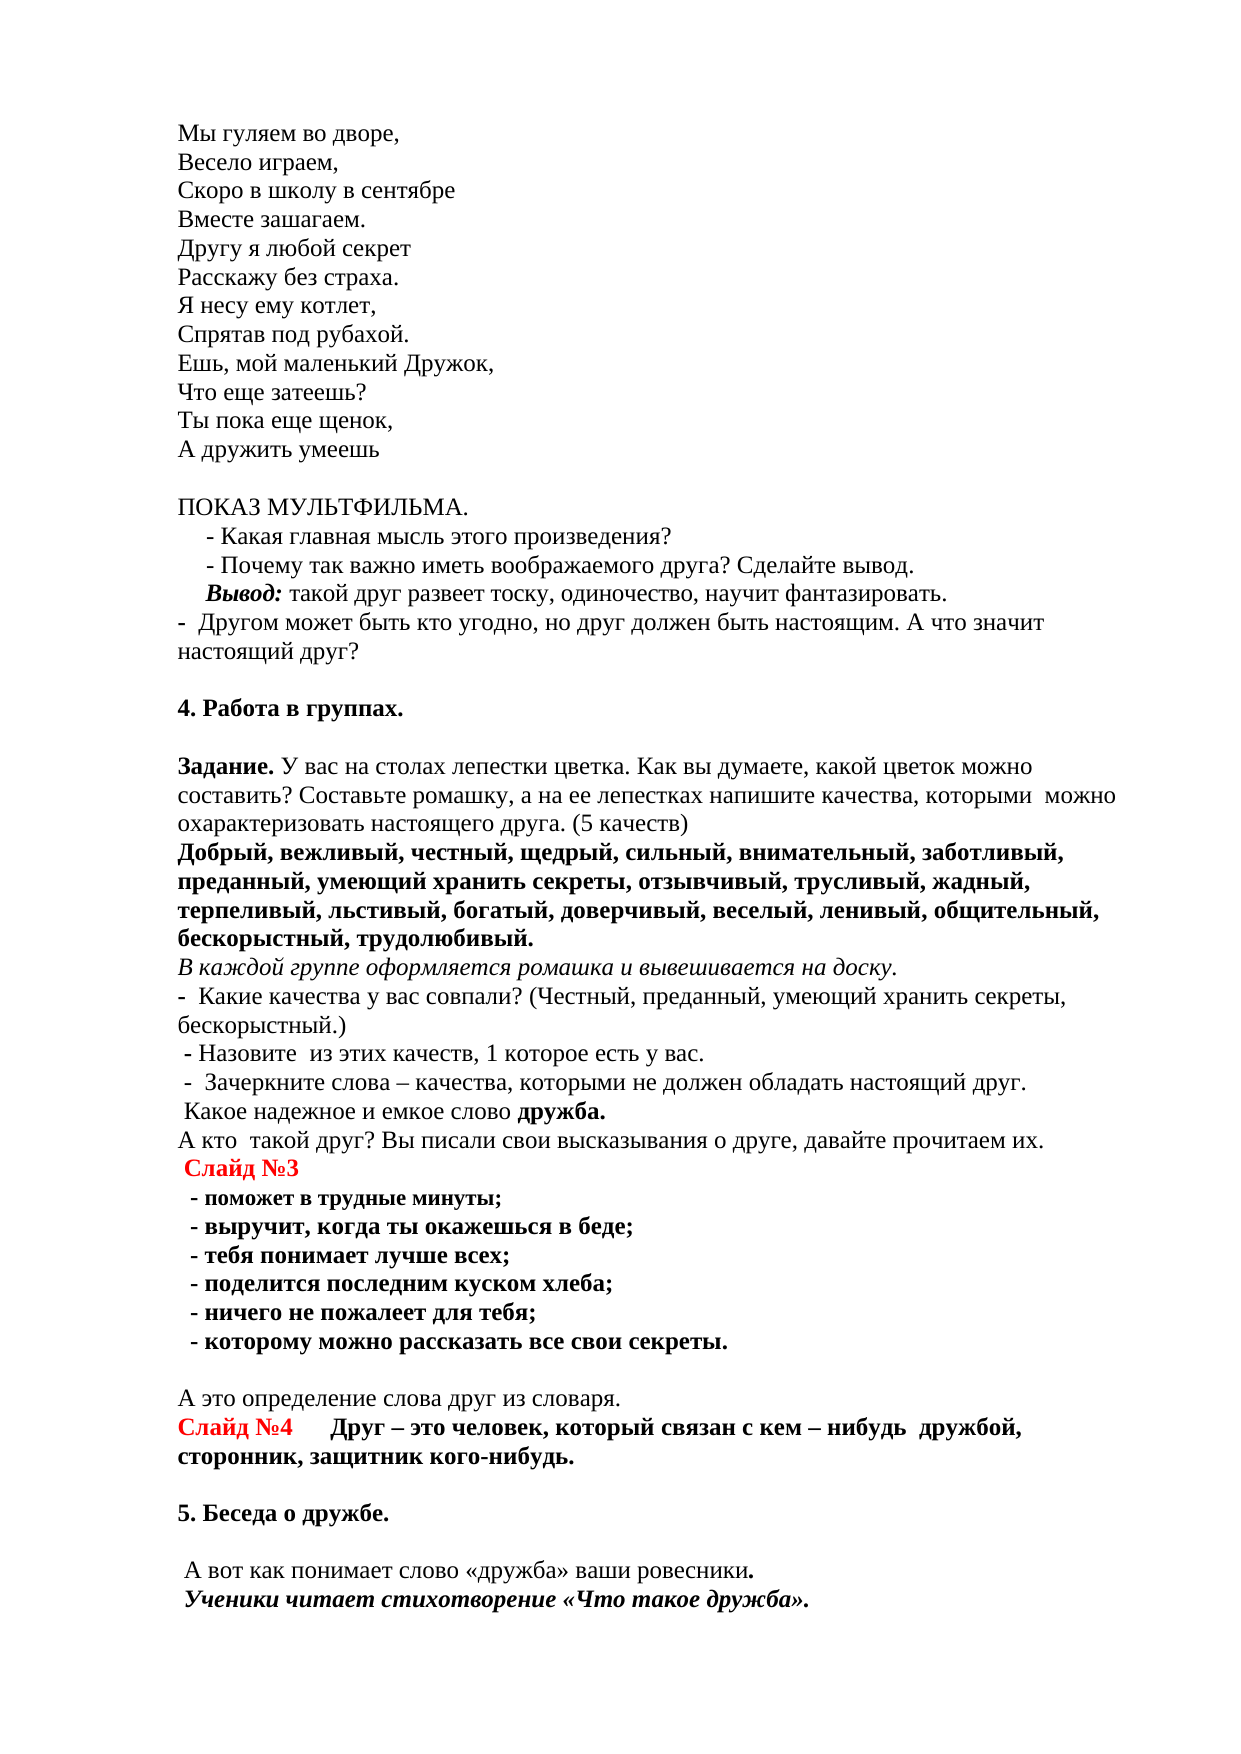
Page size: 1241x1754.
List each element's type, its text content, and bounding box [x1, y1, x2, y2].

text В каждой группе оформляется ромашка и вывешивается на доску. [177, 952, 1152, 981]
text - которому можно рассказать все свои секреты. [177, 1326, 1152, 1355]
text А это определение слова друг из словаря. [177, 1383, 1152, 1412]
text Вывод: такой друг развеет тоску, одиночество, научит фантазировать. [177, 578, 1152, 607]
text Какое надежное и емкое слово дружба. [177, 1096, 1152, 1125]
text - Зачеркните слова – качества, которыми не должен обладать настоящий друг. [177, 1067, 1152, 1096]
text - тебя понимает лучше всех; [177, 1240, 1152, 1268]
text - ничего не пожалеет для тебя; [177, 1297, 1152, 1326]
text Слайд №4 Друг – это человек, который связан с кем – нибудь дружбой, сторонник, защитник кого-нибудь. [177, 1412, 1152, 1470]
text - Назовите из этих качеств, 1 которое есть у вас. [177, 1038, 1152, 1067]
text - Какая главная мысль этого произведения? [177, 521, 1152, 550]
text - выручит, когда ты окажешься в беде; [177, 1211, 1152, 1240]
text - поможет в трудные минуты; [177, 1182, 1152, 1211]
text - Другом может быть кто угодно, но друг должен быть настоящим. А что значит настоящий друг? [177, 607, 1152, 665]
text А вот как понимает слово «дружба» ваши ровесники. [177, 1555, 1152, 1584]
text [177, 118, 1152, 463]
text - Какие качества у вас совпали? (Честный, преданный, умеющий хранить секреты, бескорыстный.) [177, 981, 1152, 1038]
text Ученики читает стихотворение «Что такое дружба». [177, 1584, 1152, 1613]
text Добрый, вежливый, честный, щедрый, сильный, внимательный, заботливый, преданный, умеющий хранить секреты, отзывчивый, трусливый, жадный, терпеливый, льстивый, богатый, доверчивый, веселый, ленивый, общительный, бескорыстный, трудолюбивый. [177, 837, 1152, 952]
text А кто такой друг? Вы писали свои высказывания о друге, давайте прочитаем их. [177, 1125, 1152, 1153]
text ПОКАЗ МУЛЬТФИЛЬМА. [177, 492, 1152, 521]
text 4. Работа в группах. [177, 693, 1152, 722]
text - поделится последним куском хлеба; [177, 1268, 1152, 1297]
text - Почему так важно иметь воображаемого друга? Сделайте вывод. [177, 550, 1152, 578]
text Задание. У вас на столах лепестки цветка. Как вы думаете, какой цветок можно составить? Составьте ромашку, а на ее лепестках напишите качества, которыми можно охарактеризовать настоящего друга. (5 качеств) [177, 751, 1152, 837]
text 5. Беседа о дружбе. [177, 1498, 1152, 1527]
text Слайд №3 [177, 1153, 1152, 1182]
